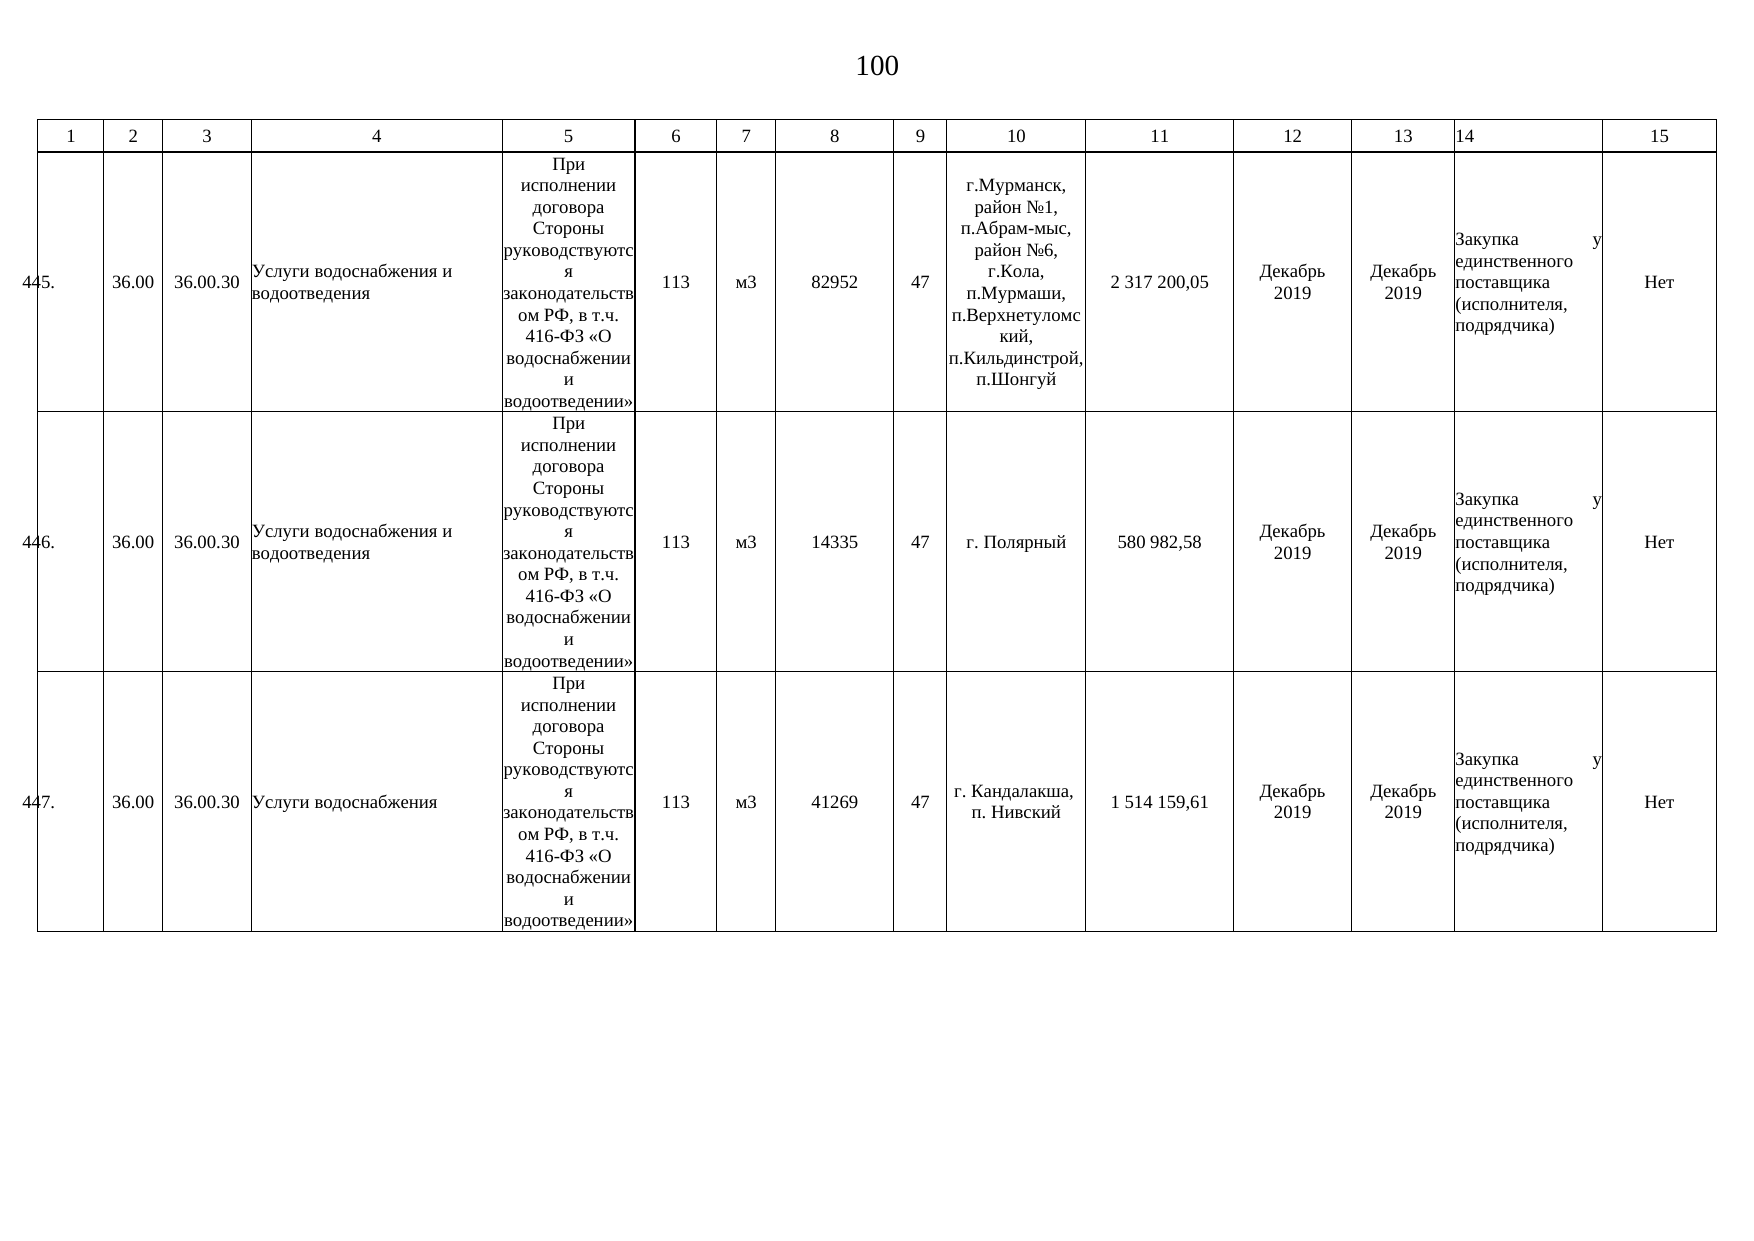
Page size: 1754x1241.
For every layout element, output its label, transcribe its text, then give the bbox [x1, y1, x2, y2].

table_header 13 [1352, 120, 1454, 151]
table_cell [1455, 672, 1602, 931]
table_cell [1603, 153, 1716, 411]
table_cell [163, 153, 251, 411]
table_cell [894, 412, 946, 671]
table_header 8 [776, 120, 893, 151]
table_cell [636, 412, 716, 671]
table_header 12 [1234, 120, 1351, 151]
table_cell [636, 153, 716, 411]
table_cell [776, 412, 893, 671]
table_header 3 [163, 120, 251, 151]
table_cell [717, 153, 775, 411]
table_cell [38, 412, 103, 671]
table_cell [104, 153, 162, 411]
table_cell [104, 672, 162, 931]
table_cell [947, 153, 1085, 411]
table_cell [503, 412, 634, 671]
table_header 15 [1603, 120, 1716, 151]
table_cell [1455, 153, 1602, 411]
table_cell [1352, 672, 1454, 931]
table_header 9 [894, 120, 946, 151]
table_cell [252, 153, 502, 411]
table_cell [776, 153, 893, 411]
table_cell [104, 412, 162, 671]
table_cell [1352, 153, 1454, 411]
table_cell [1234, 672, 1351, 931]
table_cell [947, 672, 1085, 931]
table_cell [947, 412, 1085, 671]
table_header 14 [1455, 120, 1602, 151]
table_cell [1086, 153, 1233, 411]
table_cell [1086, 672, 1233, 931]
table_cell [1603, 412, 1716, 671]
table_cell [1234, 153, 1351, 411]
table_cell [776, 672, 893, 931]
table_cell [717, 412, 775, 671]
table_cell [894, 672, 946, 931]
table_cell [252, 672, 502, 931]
table_header 5 [503, 120, 634, 151]
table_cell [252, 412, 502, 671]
table_header 10 [947, 120, 1085, 151]
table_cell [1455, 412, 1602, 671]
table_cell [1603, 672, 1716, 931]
table_header 1 [38, 120, 103, 151]
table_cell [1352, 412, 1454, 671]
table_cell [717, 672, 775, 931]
table_header 11 [1086, 120, 1233, 151]
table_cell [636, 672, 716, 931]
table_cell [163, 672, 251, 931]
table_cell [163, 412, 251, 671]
table_header 2 [104, 120, 162, 151]
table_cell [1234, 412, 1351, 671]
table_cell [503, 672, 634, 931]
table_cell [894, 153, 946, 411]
table_header 7 [717, 120, 775, 151]
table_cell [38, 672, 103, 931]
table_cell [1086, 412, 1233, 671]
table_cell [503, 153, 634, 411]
table_header 4 [252, 120, 502, 151]
table_header 6 [636, 120, 716, 151]
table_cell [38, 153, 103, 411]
